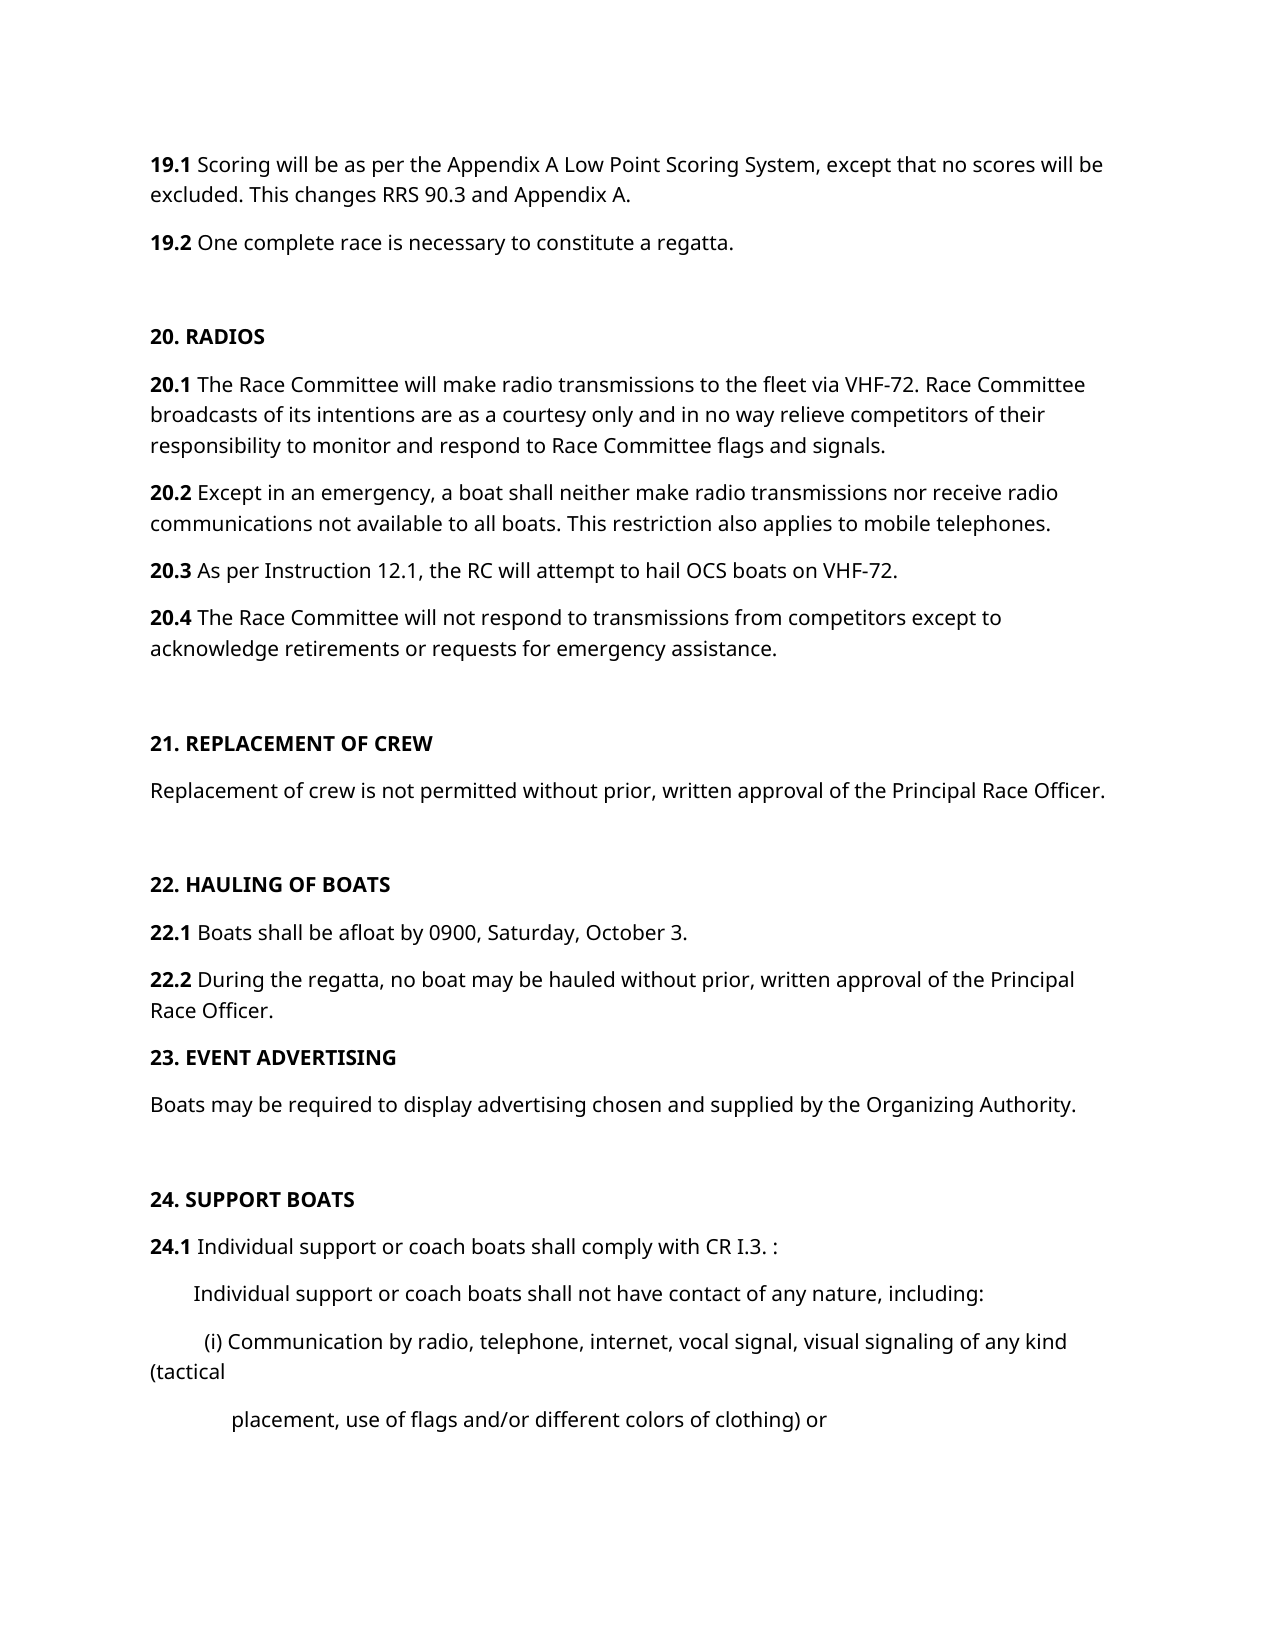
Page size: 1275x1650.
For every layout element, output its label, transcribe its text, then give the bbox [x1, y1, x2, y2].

text 20.4 The Race Committee will not respond to transmissions from competitors except to acknowledge retirements or requests for emergency assistance. [150, 603, 1125, 663]
text 22. HAULING OF BOATS [150, 871, 1125, 899]
text 19.2 One complete race is necessary to constitute a regatta. [150, 228, 1125, 256]
text 23. EVENT ADVERTISING [150, 1043, 1125, 1072]
text 20.3 As per Instruction 12.1, the RC will attempt to hail OCS boats on VHF-72. [150, 556, 1125, 585]
text 19.1 Scoring will be as per the Appendix A Low Point Scoring System, except that no scores will be excluded. This changes RRS 90.3 and Appendix A. [150, 150, 1125, 209]
text 24. SUPPORT BOATS [150, 1185, 1125, 1213]
text 24.1 Individual support or coach boats shall comply with CR I.3. : [150, 1232, 1125, 1261]
text 21. REPLACEMENT OF CREW [150, 729, 1125, 757]
text Individual support or coach boats shall not have contact of any nature, including: [150, 1279, 1125, 1308]
text placement, use of flags and/or different colors of clothing) or [150, 1405, 1125, 1433]
text 22.1 Boats shall be afloat by 0900, Saturday, October 3. [150, 918, 1125, 946]
text Boats may be required to display advertising chosen and supplied by the Organizing Authority. [150, 1090, 1125, 1119]
text 20. RADIOS [150, 322, 1125, 351]
text (i) Communication by radio, telephone, internet, vocal signal, visual signaling of any kind (tactical [150, 1327, 1125, 1386]
text 22.2 During the regatta, no boat may be hauled without prior, written approval of the Principal Race Officer. [150, 965, 1125, 1024]
text 20.1 The Race Committee will make radio transmissions to the fleet via VHF-72. Race Committee broadcasts of its intentions are as a courtesy only and in no way relieve competitors of their responsibility to monitor and respond to Race Committee flags and signals. [150, 370, 1125, 459]
text Replacement of crew is not permitted without prior, written approval of the Principal Race Officer. [150, 776, 1125, 804]
text 20.2 Except in an emergency, a boat shall neither make radio transmissions nor receive radio communications not available to all boats. This restriction also applies to mobile telephones. [150, 478, 1125, 537]
